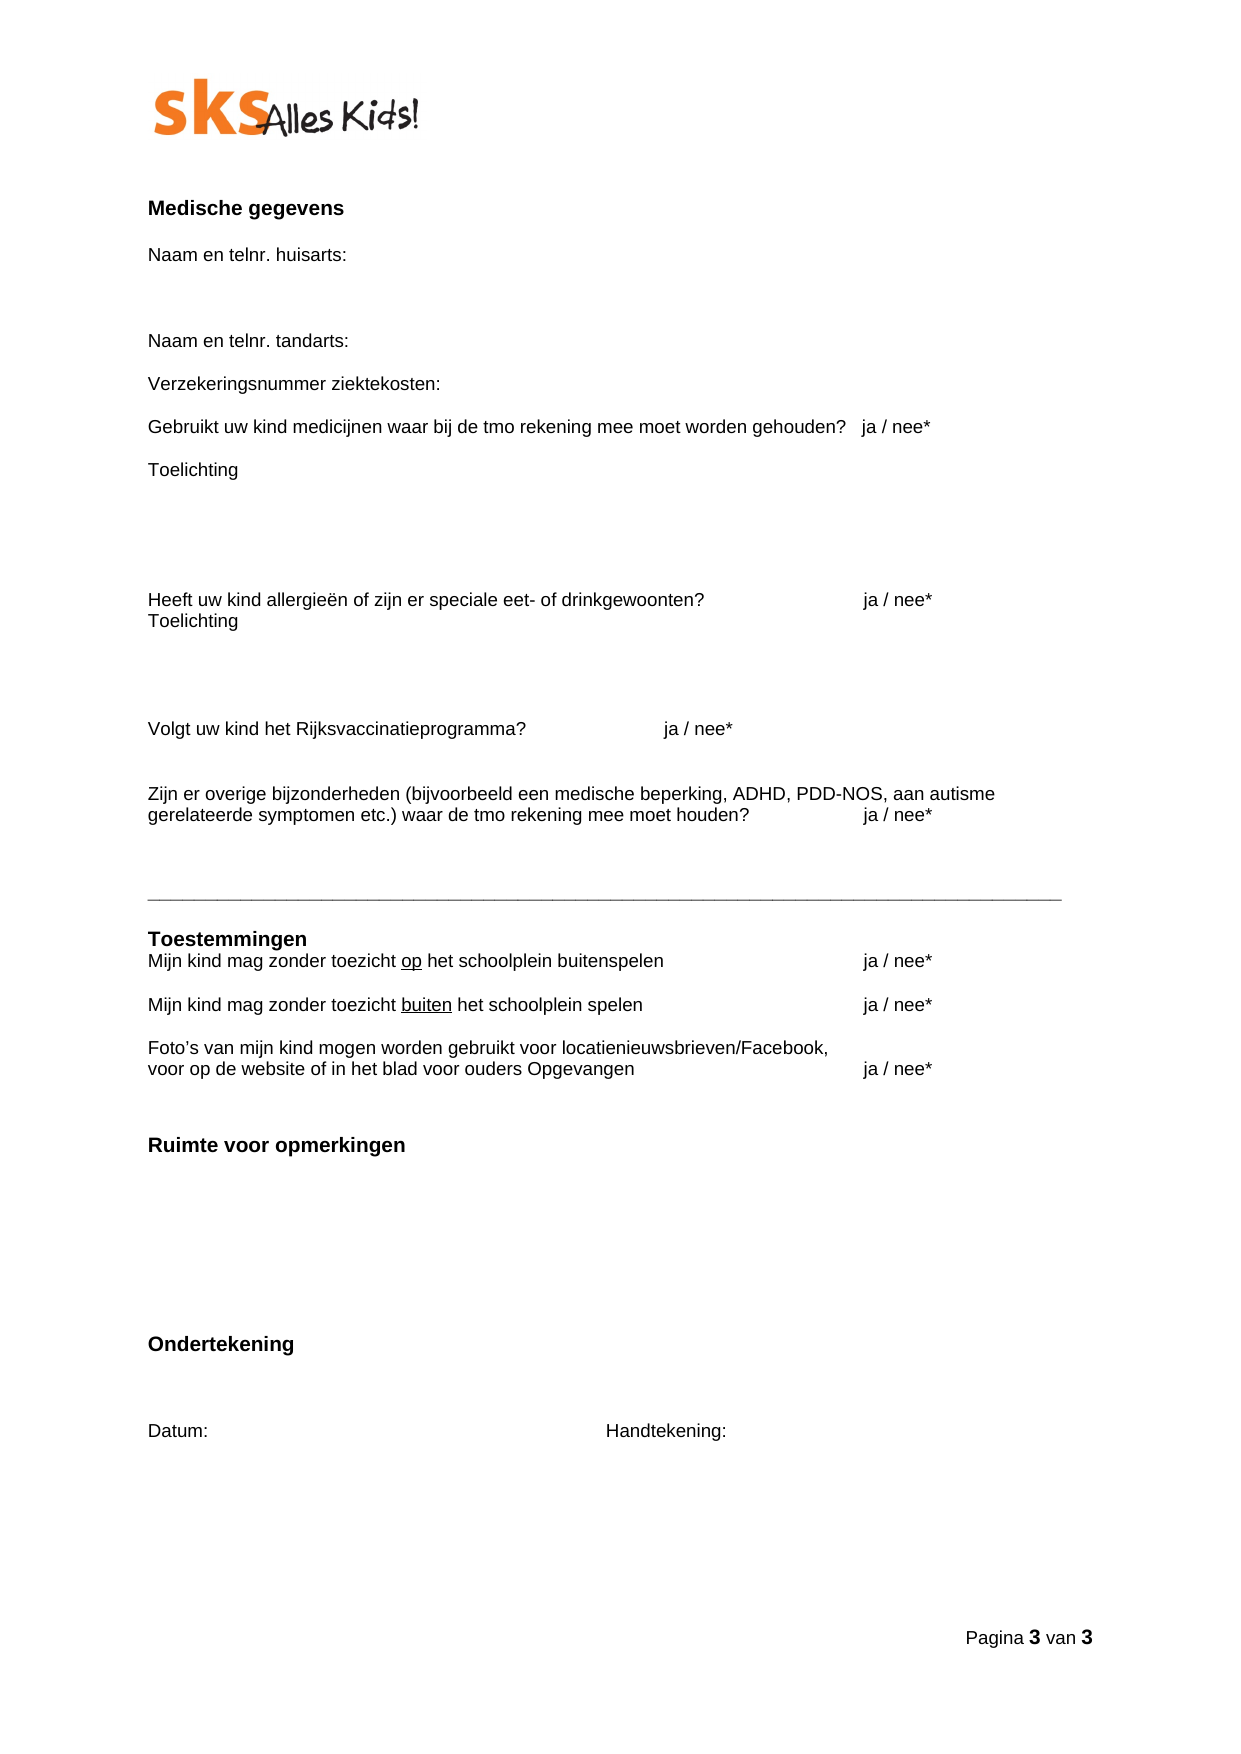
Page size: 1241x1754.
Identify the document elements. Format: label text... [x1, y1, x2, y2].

text Heeft uw kind allergieën of zijn er speciale eet- of drinkgewoonten? ja / nee* [148, 588, 1093, 610]
text Toelichting [148, 459, 1093, 481]
text Naam en telnr. huisarts: [148, 243, 1093, 265]
text Zijn er overige bijzonderheden (bijvoorbeeld een medische beperking, ADHD, PDD-NOS, aan autisme gerelateerde symptomen etc.) waar de tmo rekening mee moet houden? ja / nee* [148, 782, 1093, 826]
text voor op de website of in het blad voor ouders Opgevangen ja / nee* [148, 1058, 1093, 1080]
text _______________________________________________________________________________ [148, 878, 1093, 902]
text Ruimte voor opmerkingen [148, 1132, 1093, 1156]
text Mijn kind mag zonder toezicht op het schoolplein buitenspelen ja / nee* [148, 950, 1093, 972]
text Verzekeringsnummer ziektekosten: [148, 373, 1093, 394]
text Volgt uw kind het Rijksvaccinatieprogramma? ja / nee* [148, 718, 1093, 739]
text Toestemmingen [148, 926, 1093, 950]
text Mijn kind mag zonder toezicht buiten het schoolplein spelen ja / nee* [148, 993, 1093, 1015]
text Medische gegevens [148, 196, 1093, 219]
picture [147, 73, 428, 140]
text Foto’s van mijn kind mogen worden gebruikt voor locatienieuwsbrieven/Facebook, [148, 1037, 1093, 1058]
text Ondertekening [148, 1331, 1093, 1355]
text Datum: Handtekening: [148, 1420, 1093, 1442]
text Naam en telnr. tandarts: [148, 330, 1093, 351]
text Gebruikt uw kind medicijnen waar bij de tmo rekening mee moet worden gehouden? ja / nee* [148, 416, 1093, 437]
text Toelichting [148, 610, 1093, 632]
